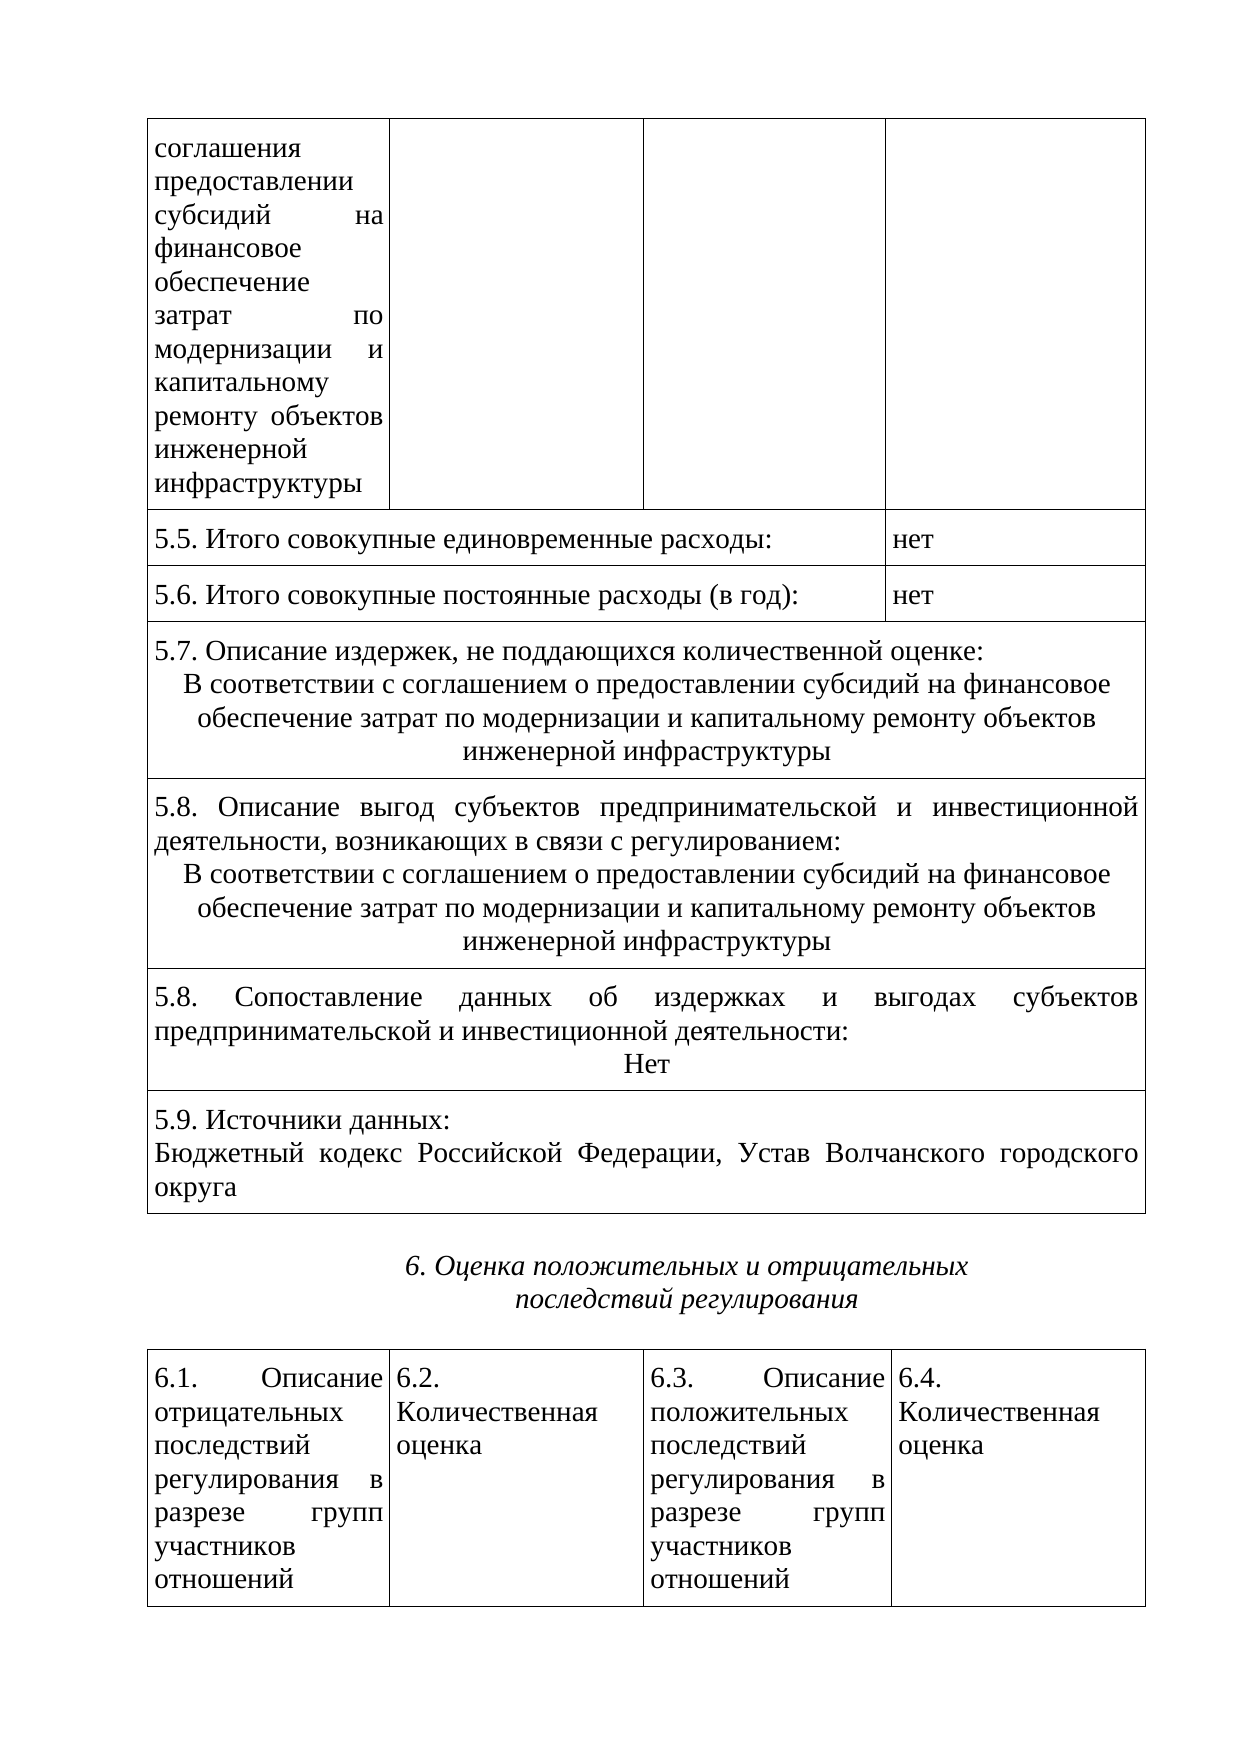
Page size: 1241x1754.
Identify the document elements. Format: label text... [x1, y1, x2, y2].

table_cell 5.8. Описание выгод субъектов предпринимательской и инвестиционной деятельности, возникающих в связи с регулированием: В соответствии с соглашением о предоставлении субсидий на финансовое обеспечение затрат по модернизации и капитальному ремонту объектов инженерной инфраструктуры [148, 779, 1145, 967]
table_cell 5.8. Сопоставление данных об издержках и выгодах субъектов предпринимательской и инвестиционной деятельности: Нет [148, 969, 1145, 1090]
table_cell 5.6. Итого совокупные постоянные расходы (в год): [148, 566, 885, 621]
table_cell [644, 119, 885, 509]
table_header 6.2. Количественная оценка [390, 1350, 643, 1606]
text последствий регулирования [148, 1281, 1152, 1315]
table_cell 5.9. Источники данных: Бюджетный кодекс Российской Федерации, Устав Волчанского городского округа [148, 1091, 1145, 1213]
table_header 6.4. Количественная оценка [892, 1350, 1145, 1606]
text 6. Оценка положительных и отрицательных [148, 1248, 1152, 1281]
table_cell нет [886, 510, 1145, 565]
table_cell 5.7. Описание издержек, не поддающихся количественной оценке: В соответствии с соглашением о предоставлении субсидий на финансовое обеспечение затрат по модернизации и капитальному ремонту объектов инженерной инфраструктуры [148, 622, 1145, 777]
table_cell 5.5. Итого совокупные единовременные расходы: [148, 510, 885, 565]
table_cell нет [886, 566, 1145, 621]
table_header 6.3. Описание положительных последствий регулирования в разрезе групп участников отношений [644, 1350, 891, 1606]
table_header 6.1. Описание отрицательных последствий регулирования в разрезе групп участников отношений [148, 1350, 389, 1606]
table_cell [886, 119, 1145, 509]
